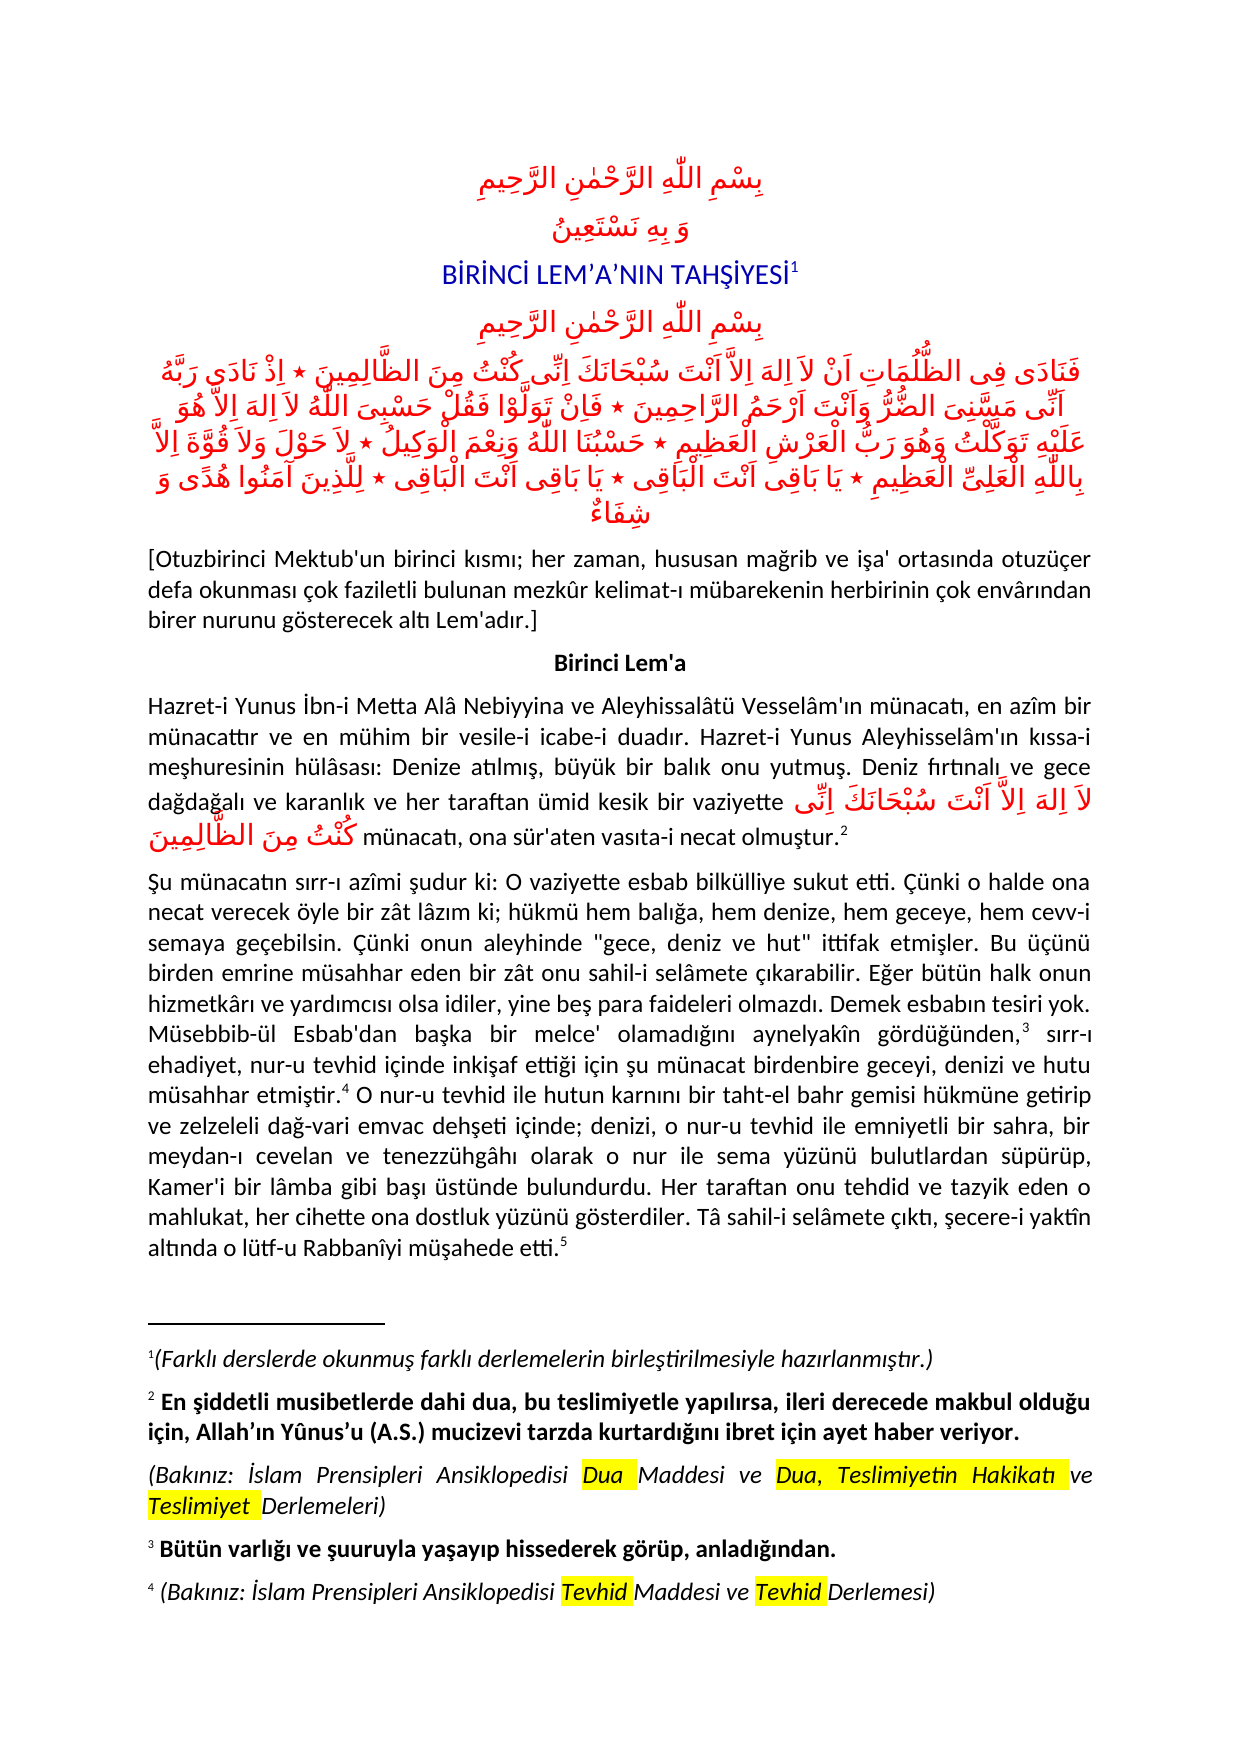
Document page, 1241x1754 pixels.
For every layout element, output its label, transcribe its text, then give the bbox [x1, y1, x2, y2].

text Birinci Lem'a [148, 647, 1093, 678]
text فَنَادَى فِى الظُّلُمَاتِ اَنْ لاَ اِلهَ اِلاَّ اَنْتَ سُبْحَانَكَ اِنِّى كُنْتُ مِنَ الظَّالِمِينَ ٭ اِذْ نَادَى رَبَّهُ اَنِّى مَسَّنِىَ الضُّرُّ وَاَنْتَ اَرْحَمُ الرَّاحِمِينَ ٭ فَاِنْ تَوَلَّوْا فَقُلْ حَسْبِىَ اللّٰهُ لاَ اِلهَ اِلاَّ هُوَ عَلَيْهِ تَوَكَّلْتُ وَهُوَ رَبُّ الْعَرْشِ الْعَظِيمِ ٭ حَسْبُنَا اللّٰهُ وَنِعْمَ الْوَكِيلُ ٭ لاَ حَوْلَ وَلاَ قُوَّةَ اِلاَّ بِاللّٰهِ الْعَلِىِّ الْعَظِيمِ ٭ يَا بَاقِى اَنْتَ الْبَاقِى ٭ يَا بَاقِى اَنْتَ الْبَاقِى ٭ لِلَّذِينَ آمَنُوا هُدًى وَ شِفَاءٌ [148, 353, 1093, 531]
text Şu münacatın sırr-ı azîmi şudur ki: O vaziyette esbab bilkülliye sukut etti. Çünki o halde ona necat verecek öyle bir zât lâzım ki; hükmü hem balığa, hem denize, hem geceye, hem cevv-i semaya geçebilsin. Çünki onun aleyhinde "gece, deniz ve hut" ittifak etmişler. Bu üçünü birden emrine müsahhar eden bir zât onu sahil-i selâmete çıkarabilir. Eğer bütün halk onun hizmetkârı ve yardımcısı olsa idiler, yine beş para faideleri olmazdı. Demek esbabın tesiri yok. Müsebbib-ül Esbab'dan başka bir melce' olamadığını aynelyakîn gördüğünden, sırr-ı ehadiyet, nur-u tevhid içinde inkişaf ettiği için şu münacat birdenbire geceyi, denizi ve hutu müsahhar etmiştir. O nur-u tevhid ile hutun karnını bir taht-el bahr gemisi hükmüne getirip ve zelzeleli dağ-vari emvac dehşeti içinde; denizi, o nur-u tevhid ile emniyetli bir sahra, bir meydan-ı cevelan ve tenezzühgâhı olarak o nur ile sema yüzünü bulutlardan süpürüp, Kamer'i bir lâmba gibi başı üstünde bulundurdu. Her taraftan onu tehdid ve tazyik eden o mahlukat, her cihette ona dostluk yüzünü gösterdiler. Tâ sahil-i selâmete çıktı, şecere-i yaktîn altında o lütf-u Rabbanîyi müşahede etti. [148, 866, 1093, 1262]
text بِسْمِ اللّٰهِ الرَّحْمٰنِ الرَّحِيمِ [148, 304, 1093, 340]
text وَ بِهِ نَسْتَعِينُ [148, 208, 1093, 244]
text BİRİNCİ LEM’A’NIN TAHŞİYESİ [148, 256, 1093, 292]
text بِسْمِ اللّٰهِ الرَّحْمٰنِ الرَّحِيمِ [148, 160, 1093, 196]
text Hazret-i Yunus İbn-i Metta Alâ Nebiyyina ve Aleyhissalâtü Vesselâm'ın münacatı, en azîm bir münacattır ve en mühim bir vesile-i icabe-i duadır. Hazret-i Yunus Aleyhisselâm'ın kıssa-i meşhuresinin hülâsası: Denize atılmış, büyük bir balık onu yutmuş. Deniz fırtınalı ve gece dağdağalı ve karanlık ve her taraftan ümid kesik bir vaziyette لاَ اِلهَ اِلاَّ اَنْتَ سُبْحَانَكَ اِنِّى كُنْتُ مِنَ الظَّالِمِينَ münacatı, ona sür'aten vasıta-i necat olmuştur. [148, 690, 1093, 853]
text [Otuzbirinci Mektub'un birinci kısmı; her zaman, hususan mağrib ve işa' ortasında otuzüçer defa okunması çok faziletli bulunan mezkûr kelimat-ı mübarekenin herbirinin çok envârından birer nurunu gösterecek altı Lem'adır.] [148, 543, 1093, 635]
